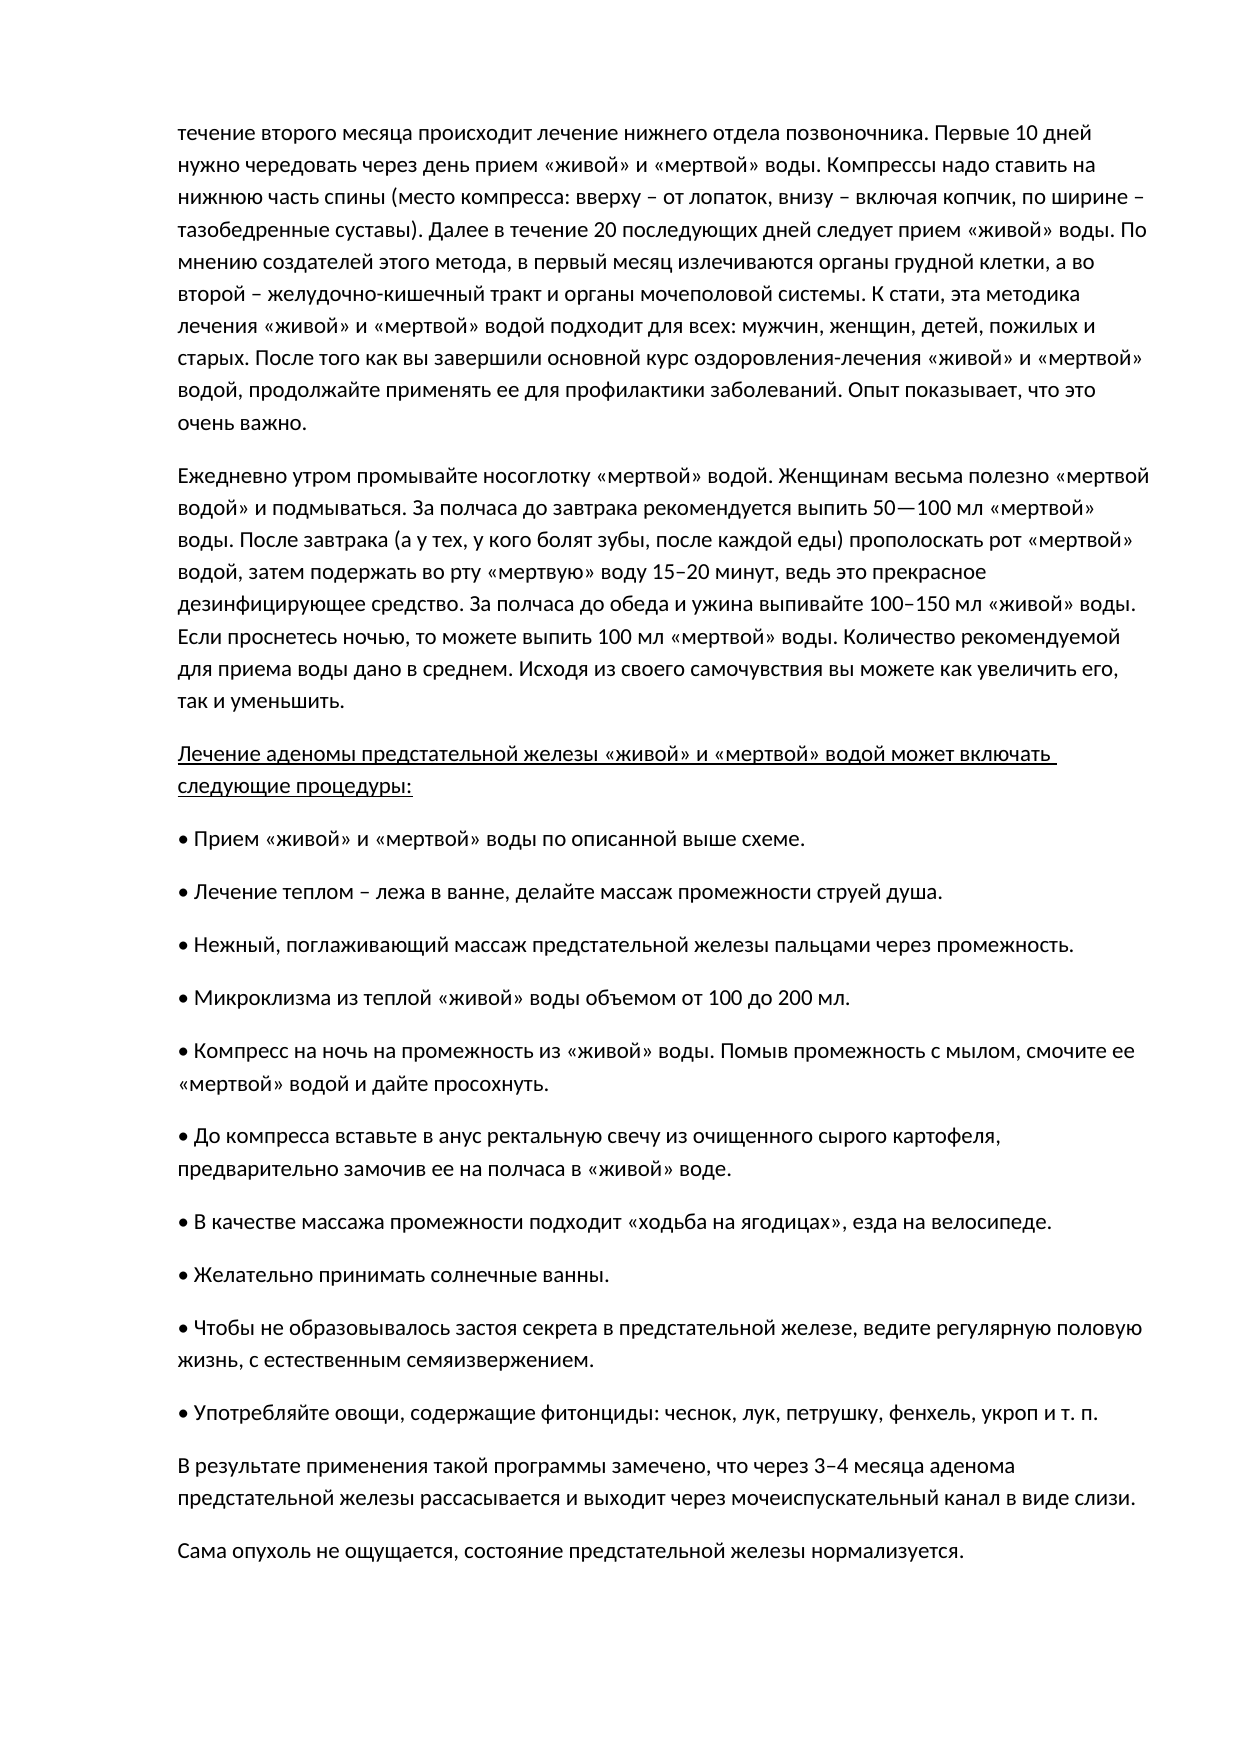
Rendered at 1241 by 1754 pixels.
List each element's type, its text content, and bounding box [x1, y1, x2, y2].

text • В качестве массажа промежности подходит «ходьба на ягодицах», езда на велосипеде. [177, 1207, 1152, 1235]
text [177, 118, 1152, 436]
text Ежедневно утром промывайте носоглотку «мертвой» водой. Женщинам весьма полезно «мертвой водой» и подмываться. За полчаса до завтрака рекомендуется выпить 50—100 мл «мертвой» воды. После завтрака (а у тех, у кого болят зубы, после каждой еды) прополоскать рот «мертвой» водой, затем подержать во рту «мертвую» воду 15–20 минут, ведь это прекрасное дезинфицирующее средство. За полчаса до обеда и ужина выпивайте 100–150 мл «живой» воды. Если проснетесь ночью, то можете выпить 100 мл «мертвой» воды. Количество рекомендуемой для приема воды дано в среднем. Исходя из своего самочувствия вы можете как увеличить его, так и уменьшить. [177, 461, 1152, 714]
text • Желательно принимать солнечные ванны. [177, 1260, 1152, 1288]
text • До компресса вставьте в анус ректальную свечу из очищенного сырого картофеля, предварительно замочив ее на полчаса в «живой» воде. [177, 1122, 1152, 1182]
text В результате применения такой программы замечено, что через 3–4 месяца аденома предстательной железы рассасывается и выходит через мочеиспускательный канал в виде слизи. [177, 1451, 1152, 1511]
text • Чтобы не образовывалось застоя секрета в предстательной железе, ведите регулярную половую жизнь, с естественным семяизвержением. [177, 1313, 1152, 1373]
text • Употребляйте овощи, содержащие фитонциды: чеснок, лук, петрушку, фенхель, укроп и т. п. [177, 1398, 1152, 1426]
text • Лечение теплом – лежа в ванне, делайте массаж промежности cтpyей душа. [177, 877, 1152, 905]
text Лечение аденомы предстательной железы «живой» и «мертвой» водой может включать следующие процедуры: [177, 739, 1152, 799]
text Сама опухоль не ощущается, состояние предстательной железы нормализуется. [177, 1536, 1152, 1564]
text • Прием «живой» и «мертвой» воды по описанной выше схеме. [177, 824, 1152, 852]
text • Нежный, поглаживающий массаж предстательной железы пальцами через промежность. [177, 930, 1152, 958]
text • Микроклизма из теплой «живой» воды объемом от 100 до 200 мл. [177, 983, 1152, 1011]
text • Компресс на ночь на промежность из «живой» воды. Помыв промежность с мылом, смочите ее «мертвой» водой и дайте просохнуть. [177, 1036, 1152, 1097]
